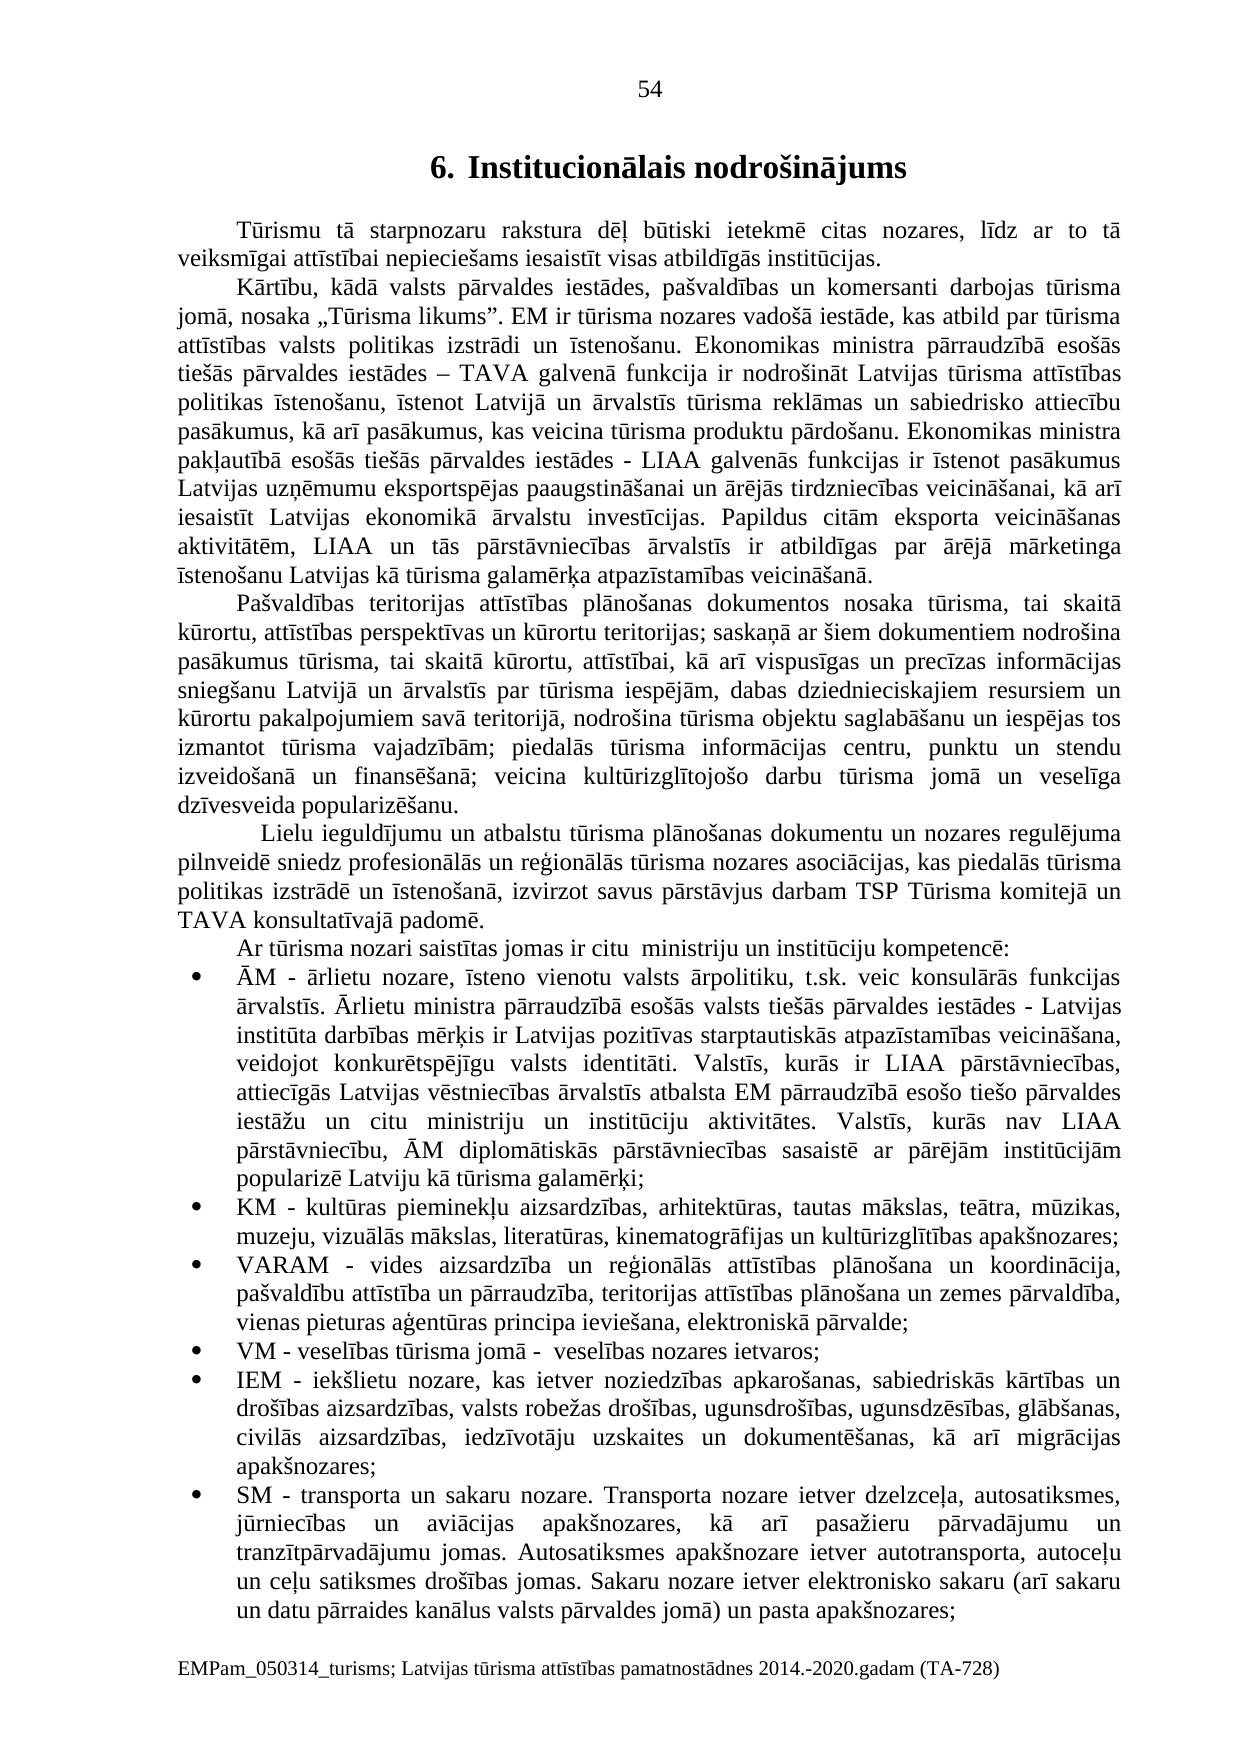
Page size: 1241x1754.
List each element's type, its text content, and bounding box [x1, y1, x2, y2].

list VM - veselības tūrisma jomā - veselības nozares ietvaros; [192, 1336, 1122, 1365]
subtitle Institucionālais nodrošinājums [215, 148, 1122, 186]
text Lielu ieguldījumu un atbalstu tūrisma plānošanas dokumentu un nozares regulējuma pilnveidē sniedz profesionālās un reģionālās tūrisma nozares asociācijas, kas piedalās tūrisma politikas izstrādē un īstenošanā, izvirzot savus pārstāvjus darbam TSP Tūrisma komitejā un TAVA konsultatīvajā padomē. [177, 818, 1122, 933]
list IEM - iekšlietu nozare, kas ietver noziedzības apkarošanas, sabiedriskās kārtības un drošības aizsardzības, valsts robežas drošības, ugunsdrošības, ugunsdzēsības, glābšanas, civilās aizsardzības, iedzīvotāju uzskaites un dokumentēšanas, kā arī migrācijas apakšnozares; [192, 1365, 1122, 1480]
list KM - kultūras pieminekļu aizsardzības, arhitektūras, tautas mākslas, teātra, mūzikas, muzeju, vizuālās mākslas, literatūras, kinematogrāfijas un kultūrizglītības apakšnozares; [192, 1192, 1122, 1250]
list ĀM - ārlietu nozare, īsteno vienotu valsts ārpolitiku, t.sk. veic konsulārās funkcijas ārvalstīs. Ārlietu ministra pārraudzībā esošās valsts tiešās pārvaldes iestādes - Latvijas institūta darbības mērķis ir Latvijas pozitīvas starptautiskās atpazīstamības veicināšana, veidojot konkurētspējīgu valsts identitāti. Valstīs, kurās ir LIAA pārstāvniecības, attiecīgās Latvijas vēstniecības ārvalstīs atbalsta EM pārraudzībā esošo tiešo pārvaldes iestāžu un citu ministriju un institūciju aktivitātes. Valstīs, kurās nav LIAA pārstāvniecību, ĀM diplomātiskās pārstāvniecības sasaistē ar pārējām institūcijām popularizē Latviju kā tūrisma galamērķi; [192, 962, 1122, 1192]
text Pašvaldības teritorijas attīstības plānošanas dokumentos nosaka tūrisma, tai skaitā kūrortu, attīstības perspektīvas un kūrortu teritorijas; saskaņā ar šiem dokumentiem nodrošina pasākumus tūrisma, tai skaitā kūrortu, attīstībai, kā arī vispusīgas un precīzas informācijas sniegšanu Latvijā un ārvalstīs par tūrisma iespējām, dabas dziednieciskajiem resursiem un kūrortu pakalpojumiem savā teritorijā, nodrošina tūrisma objektu saglabāšanu un iespējas tos izmantot tūrisma vajadzībām; piedalās tūrisma informācijas centru, punktu un stendu izveidošanā un finansēšanā; veicina kultūrizglītojošo darbu tūrisma jomā un veselīga dzīvesveida popularizēšanu. [177, 588, 1122, 818]
text Ar tūrisma nozari saistītas jomas ir citu ministriju un institūciju kompetencē: [177, 933, 1122, 962]
text Tūrismu tā starpnozaru rakstura dēļ būtiski ietekmē citas nozares, līdz ar to tā veiksmīgai attīstībai nepieciešams iesaistīt visas atbildīgās institūcijas. [177, 215, 1122, 272]
list SM - transporta un sakaru nozare. Transporta nozare ietver dzelzceļa, autosatiksmes, jūrniecības un aviācijas apakšnozares, kā arī pasažieru pārvadājumu un tranzītpārvadājumu jomas. Autosatiksmes apakšnozare ietver autotransporta, autoceļu un ceļu satiksmes drošības jomas. Sakaru nozare ietver elektronisko sakaru (arī sakaru un datu pārraides kanālus valsts pārvaldes jomā) un pasta apakšnozares; [192, 1480, 1122, 1623]
text Kārtību, kādā valsts pārvaldes iestādes, pašvaldības un komersanti darbojas tūrisma jomā, nosaka „Tūrisma likums”. EM ir tūrisma nozares vadošā iestāde, kas atbild par tūrisma attīstības valsts politikas izstrādi un īstenošanu. Ekonomikas ministra pārraudzībā esošās tiešās pārvaldes iestādes – TAVA galvenā funkcija ir nodrošināt Latvijas tūrisma attīstības politikas īstenošanu, īstenot Latvijā un ārvalstīs tūrisma reklāmas un sabiedrisko attiecību pasākumus, kā arī pasākumus, kas veicina tūrisma produktu pārdošanu. Ekonomikas ministra pakļautībā esošās tiešās pārvaldes iestādes - LIAA galvenās funkcijas ir īstenot pasākumus Latvijas uzņēmumu eksportspējas paaugstināšanai un ārējās tirdzniecības veicināšanai, kā arī iesaistīt Latvijas ekonomikā ārvalstu investīcijas. Papildus citām eksporta veicināšanas aktivitātēm, LIAA un tās pārstāvniecības ārvalstīs ir atbildīgas par ārējā mārketinga īstenošanu Latvijas kā tūrisma galamērķa atpazīstamības veicināšanā. [177, 272, 1122, 588]
list VARAM - vides aizsardzība un reģionālās attīstības plānošana un koordinācija, pašvaldību attīstība un pārraudzība, teritorijas attīstības plānošana un zemes pārvaldība, vienas pieturas aģentūras principa ieviešana, elektroniskā pārvalde; [192, 1250, 1122, 1336]
